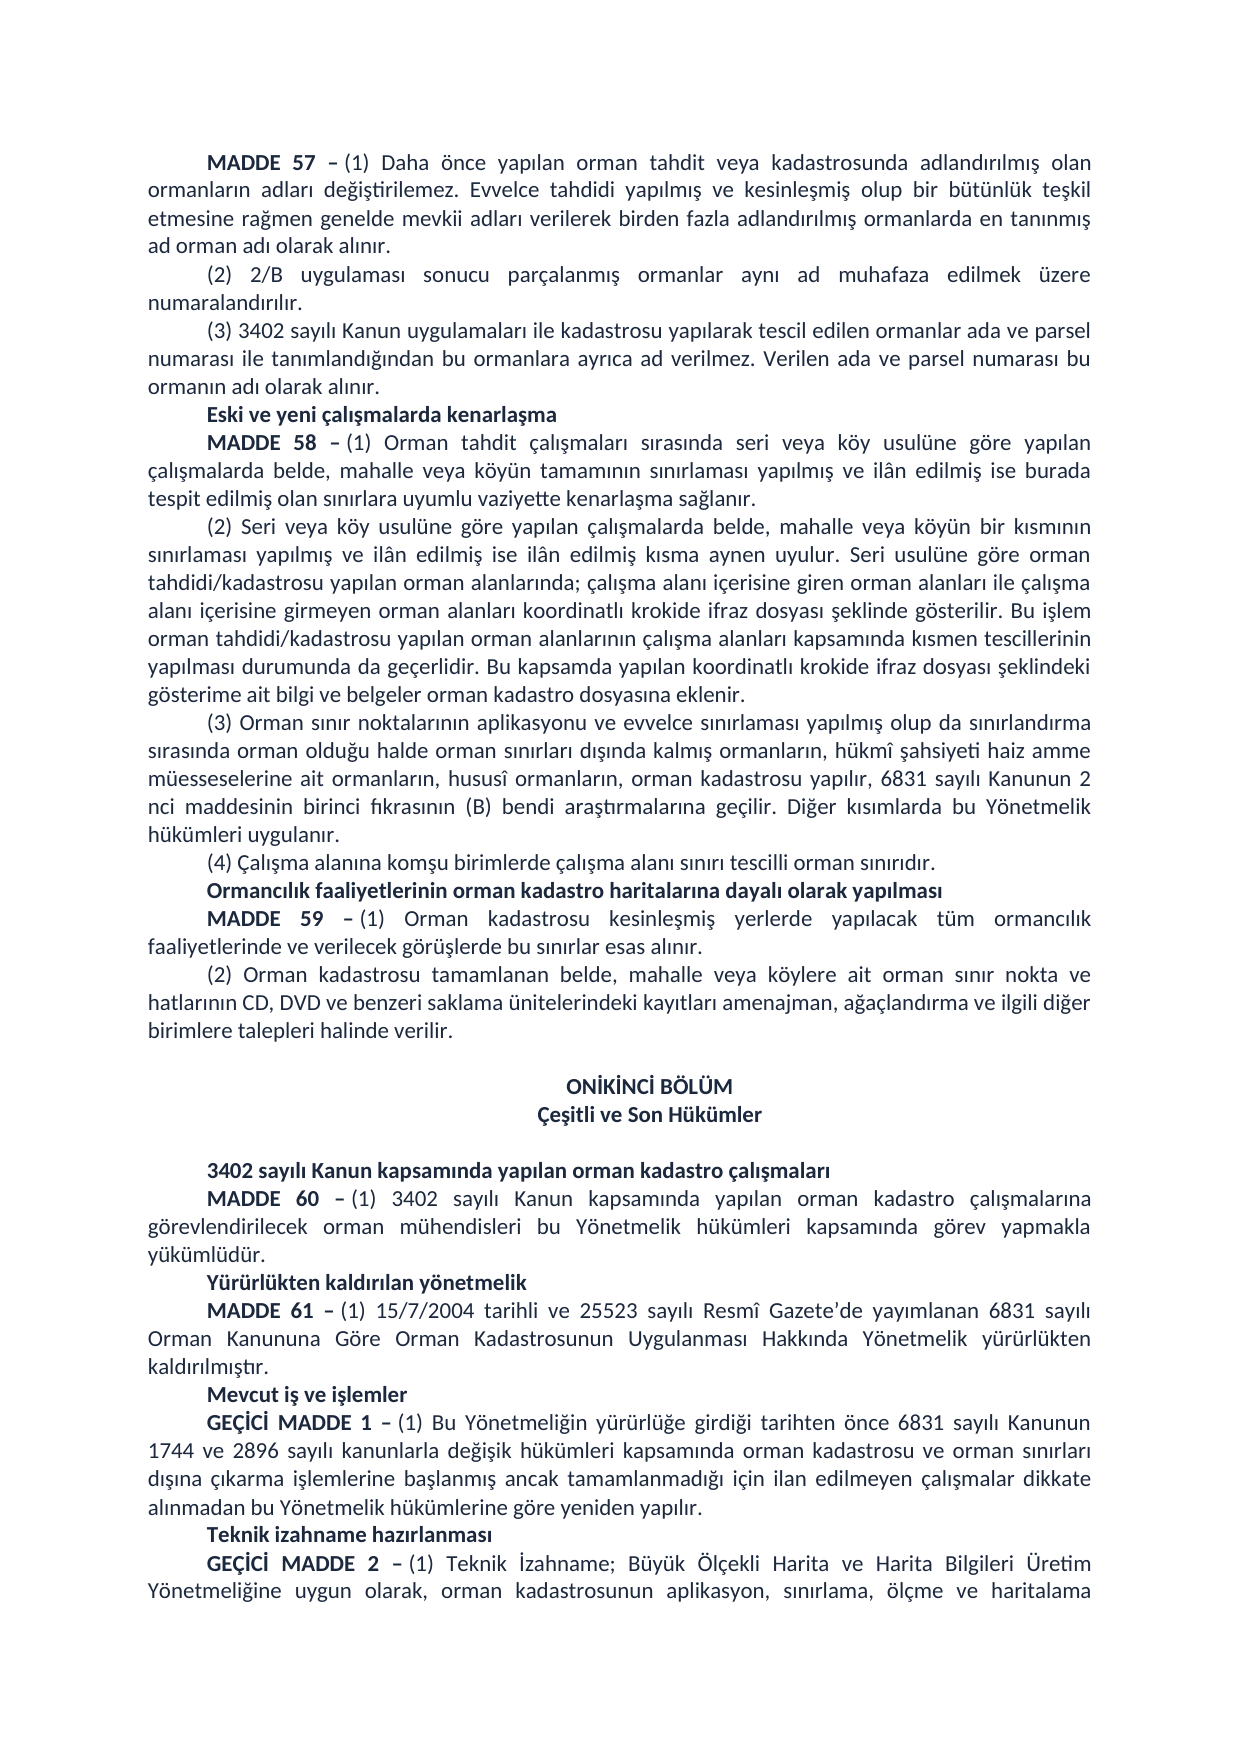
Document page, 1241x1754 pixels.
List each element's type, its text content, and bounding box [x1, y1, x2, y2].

text 3402 sayılı Kanun kapsamında yapılan orman kadastro çalışmaları [148, 1156, 1093, 1184]
text (3) 3402 sayılı Kanun uygulamaları ile kadastrosu yapılarak tescil edilen ormanlar ada ve parsel numarası ile tanımlandığından bu ormanlara ayrıca ad verilmez. Verilen ada ve parsel numarası bu ormanın adı olarak alınır. [148, 316, 1093, 400]
text Ormancılık faaliyetlerinin orman kadastro haritalarına dayalı olarak yapılması [148, 876, 1093, 904]
text Mevcut iş ve işlemler [148, 1381, 1093, 1408]
text Yürürlükten kaldırılan yönetmelik [148, 1268, 1093, 1296]
text (2) Seri veya köy usulüne göre yapılan çalışmalarda belde, mahalle veya köyün bir kısmının sınırlaması yapılmış ve ilân edilmiş ise ilân edilmiş kısma aynen uyulur. Seri usulüne göre orman tahdidi/kadastrosu yapılan orman alanlarında; çalışma alanı içerisine giren orman alanları ile çalışma alanı içerisine girmeyen orman alanları koordinatlı krokide ifraz dosyası şeklinde gösterilir. Bu işlem orman tahdidi/kadastrosu yapılan orman alanlarının çalışma alanları kapsamında kısmen tescillerinin yapılması durumunda da geçerlidir. Bu kapsamda yapılan koordinatlı krokide ifraz dosyası şeklindeki gösterime ait bilgi ve belgeler orman kadastro dosyasına eklenir. [148, 512, 1093, 708]
text MADDE 59 – (1) Orman kadastrosu kesinleşmiş yerlerde yapılacak tüm ormancılık faaliyetlerinde ve verilecek görüşlerde bu sınırlar esas alınır. [148, 904, 1093, 960]
text (2) Orman kadastrosu tamamlanan belde, mahalle veya köylere ait orman sınır nokta ve hatlarının CD, DVD ve benzeri saklama ünitelerindeki kayıtları amenajman, ağaçlandırma ve ilgili diğer birimlere talepleri halinde verilir. [148, 960, 1093, 1044]
text MADDE 61 – (1) 15/7/2004 tarihli ve 25523 sayılı Resmî Gazete’de yayımlanan 6831 sayılı Orman Kanununa Göre Orman Kadastrosunun Uygulanması Hakkında Yönetmelik yürürlükten kaldırılmıştır. [148, 1296, 1093, 1381]
text (3) Orman sınır noktalarının aplikasyonu ve evvelce sınırlaması yapılmış olup da sınırlandırma sırasında orman olduğu halde orman sınırları dışında kalmış ormanların, hükmî şahsiyeti haiz amme müesseselerine ait ormanların, hususî ormanların, orman kadastrosu yapılır, 6831 sayılı Kanunun 2 nci maddesinin birinci fıkrasının (B) bendi araştırmalarına geçilir. Diğer kısımlarda bu Yönetmelik hükümleri uygulanır. [148, 708, 1093, 848]
text ONİKİNCİ BÖLÜM [148, 1072, 1093, 1100]
text Teknik izahname hazırlanması [148, 1521, 1093, 1549]
text MADDE 60 – (1) 3402 sayılı Kanun kapsamında yapılan orman kadastro çalışmalarına görevlendirilecek orman mühendisleri bu Yönetmelik hükümleri kapsamında görev yapmakla yükümlüdür. [148, 1184, 1093, 1268]
text Eski ve yeni çalışmalarda kenarlaşma [148, 400, 1093, 428]
text MADDE 57 – (1) Daha önce yapılan orman tahdit veya kadastrosunda adlandırılmış olan ormanların adları değiştirilemez. Evvelce tahdidi yapılmış ve kesinleşmiş olup bir bütünlük teşkil etmesine rağmen genelde mevkii adları verilerek birden fazla adlandırılmış ormanlarda en tanınmış ad orman adı olarak alınır. [148, 148, 1093, 260]
text (2) 2/B uygulaması sonucu parçalanmış ormanlar aynı ad muhafaza edilmek üzere numaralandırılır. [148, 260, 1093, 316]
text GEÇİCİ MADDE 1 – (1) Bu Yönetmeliğin yürürlüğe girdiği tarihten önce 6831 sayılı Kanunun 1744 ve 2896 sayılı kanunlarla değişik hükümleri kapsamında orman kadastrosu ve orman sınırları dışına çıkarma işlemlerine başlanmış ancak tamamlanmadığı için ilan edilmeyen çalışmalar dikkate alınmadan bu Yönetmelik hükümlerine göre yeniden yapılır. [148, 1408, 1093, 1521]
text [148, 1549, 1093, 1605]
text MADDE 58 – (1) Orman tahdit çalışmaları sırasında seri veya köy usulüne göre yapılan çalışmalarda belde, mahalle veya köyün tamamının sınırlaması yapılmış ve ilân edilmiş ise burada tespit edilmiş olan sınırlara uyumlu vaziyette kenarlaşma sağlanır. [148, 428, 1093, 512]
text (4) Çalışma alanına komşu birimlerde çalışma alanı sınırı tescilli orman sınırıdır. [148, 848, 1093, 876]
text Çeşitli ve Son Hükümler [148, 1100, 1093, 1128]
